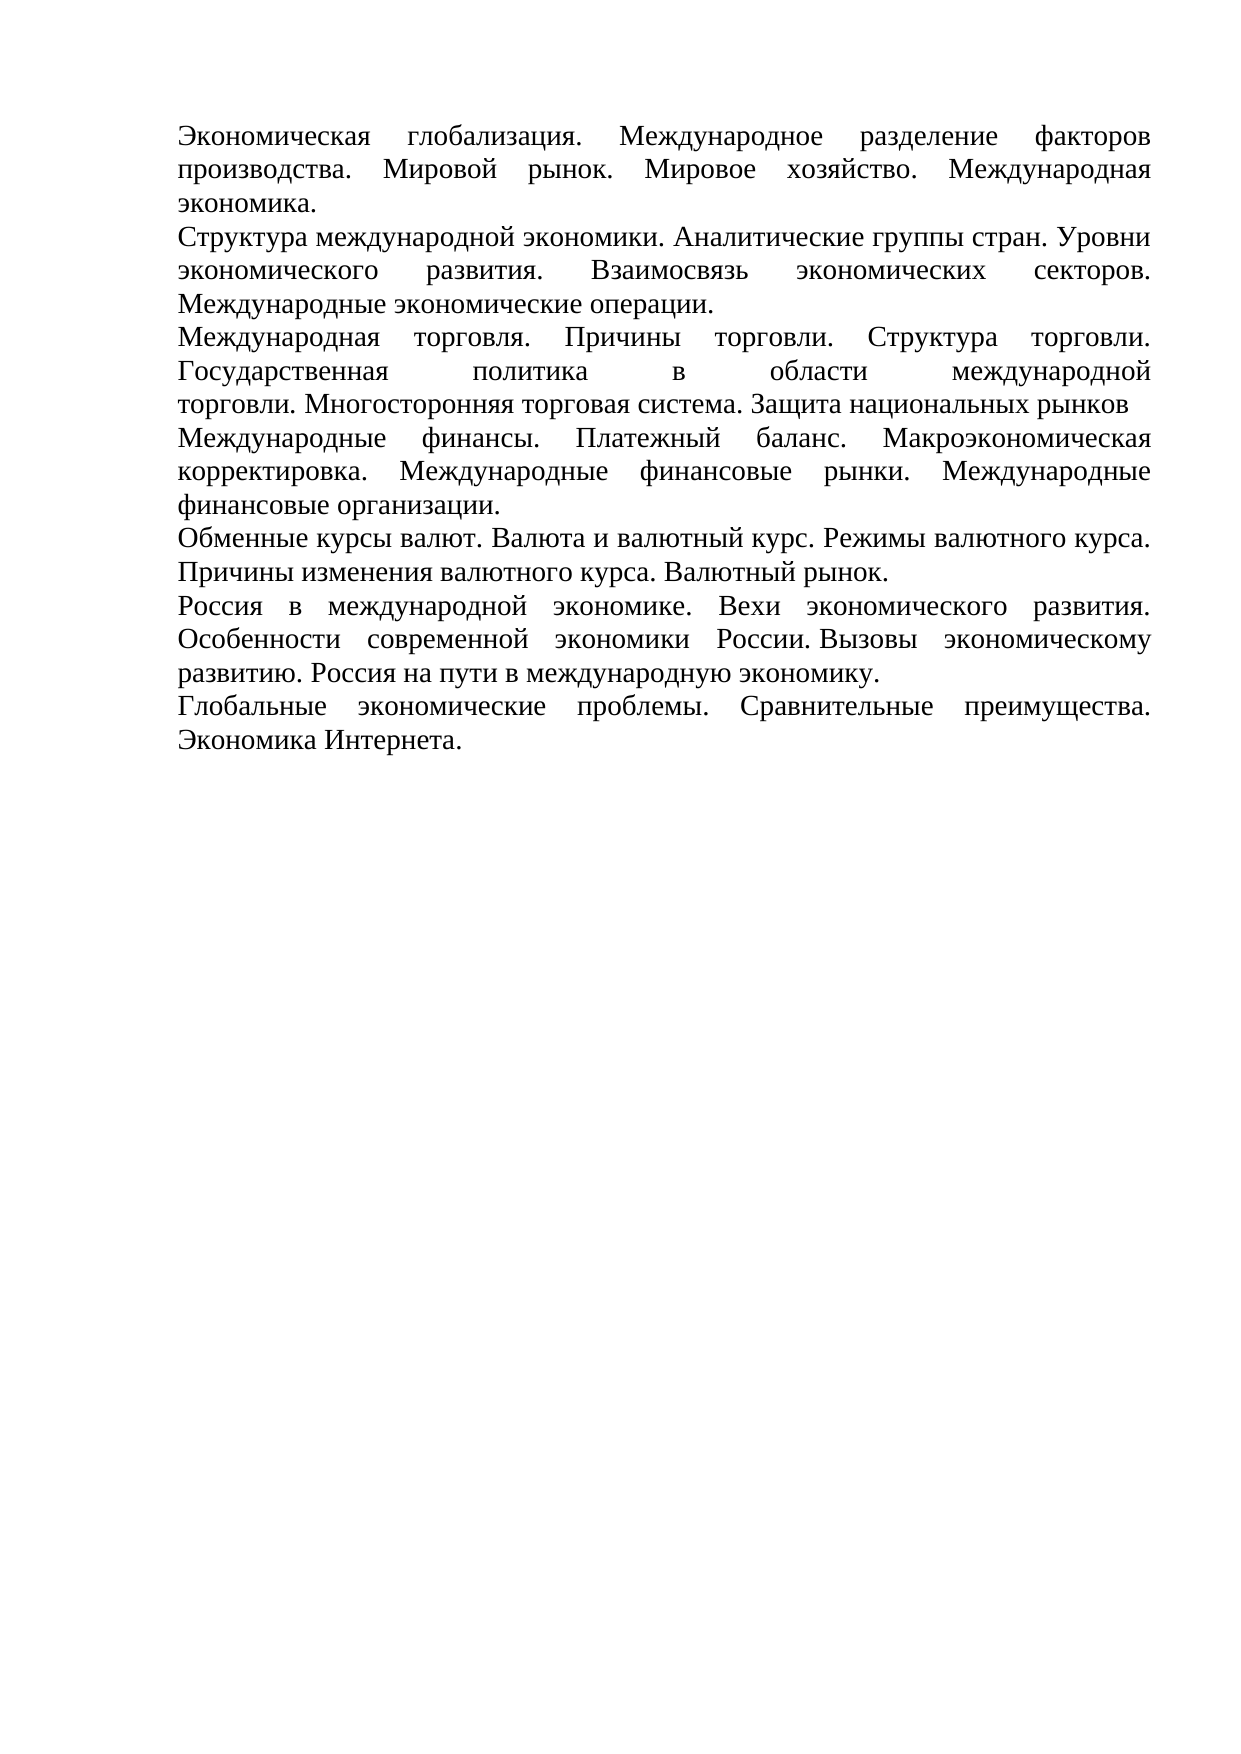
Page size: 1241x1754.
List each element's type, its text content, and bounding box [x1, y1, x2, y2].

text Экономическая глобализация. Международное разделение факторов производства. Мировой рынок. Мировое хозяйство. Международная экономика. [177, 118, 1152, 219]
text Международные финансы. Платежный баланс. Макроэкономическая корректировка. Международные финансовые рынки. Международные финансовые организации. [177, 420, 1152, 521]
text Международная торговля. Причины торговли. Структура торговли. Государственная политика в области международной торговли. Многосторонняя торговая система. Защита национальных рынков [177, 319, 1152, 420]
text Россия в международной экономике. Вехи экономического развития. Особенности современной экономики России. Вызовы экономическому развитию. Россия на пути в международную экономику. [177, 588, 1152, 688]
text Обменные курсы валют. Валюта и валютный курс. Режимы валютного курса. Причины изменения валютного курса. Валютный рынок. [177, 521, 1152, 588]
text Глобальные экономические проблемы. Сравнительные преимущества. Экономика Интернета. [177, 688, 1152, 755]
text Структура международной экономики. Аналитические группы стран. Уровни экономического развития. Взаимосвязь экономических секторов. Международные экономические операции. [177, 219, 1152, 319]
